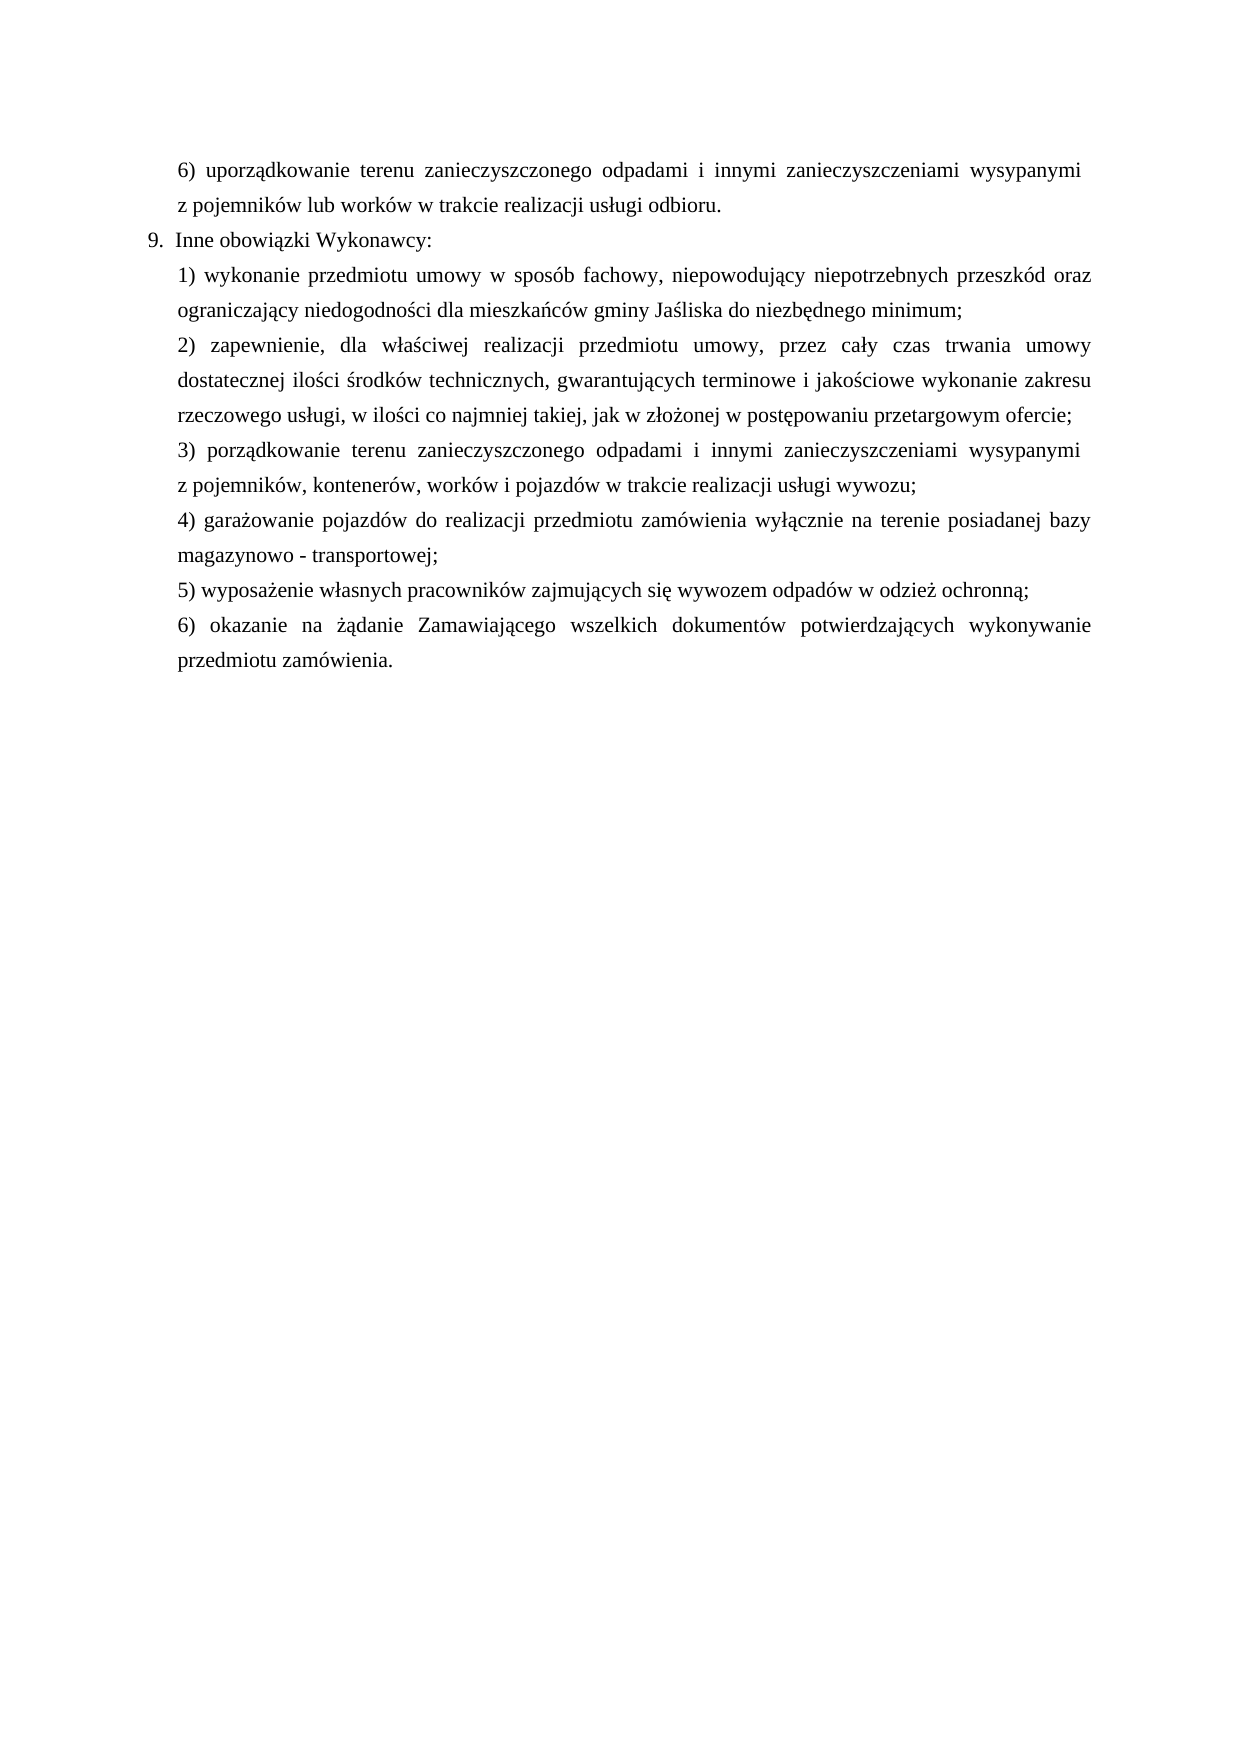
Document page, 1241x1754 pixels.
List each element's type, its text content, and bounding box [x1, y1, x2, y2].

text 5) wyposażenie własnych pracowników zajmujących się wywozem odpadów w odzież ochronną; [177, 568, 1093, 603]
text 6) okazanie na żądanie Zamawiającego wszelkich dokumentów potwierdzających wykonywanie przedmiotu zamówienia. [177, 603, 1093, 673]
text 9. Inne obowiązki Wykonawcy: [148, 218, 1093, 253]
text 2) zapewnienie, dla właściwej realizacji przedmiotu umowy, przez cały czas trwania umowy dostatecznej ilości środków technicznych, gwarantujących terminowe i jakościowe wykonanie zakresu rzeczowego usługi, w ilości co najmniej takiej, jak w złożonej w postępowaniu przetargowym ofercie; [177, 323, 1093, 428]
text 4) garażowanie pojazdów do realizacji przedmiotu zamówienia wyłącznie na terenie posiadanej bazy magazynowo - transportowej; [177, 498, 1093, 568]
text 1) wykonanie przedmiotu umowy w sposób fachowy, niepowodujący niepotrzebnych przeszkód oraz ograniczający niedogodności dla mieszkańców gminy Jaśliska do niezbędnego minimum; [177, 253, 1093, 323]
text 6) uporządkowanie terenu zanieczyszczonego odpadami i innymi zanieczyszczeniami wysypanymi z pojemników lub worków w trakcie realizacji usługi odbioru. [177, 148, 1093, 218]
text 3) porządkowanie terenu zanieczyszczonego odpadami i innymi zanieczyszczeniami wysypanymi z pojemników, kontenerów, worków i pojazdów w trakcie realizacji usługi wywozu; [177, 428, 1093, 498]
